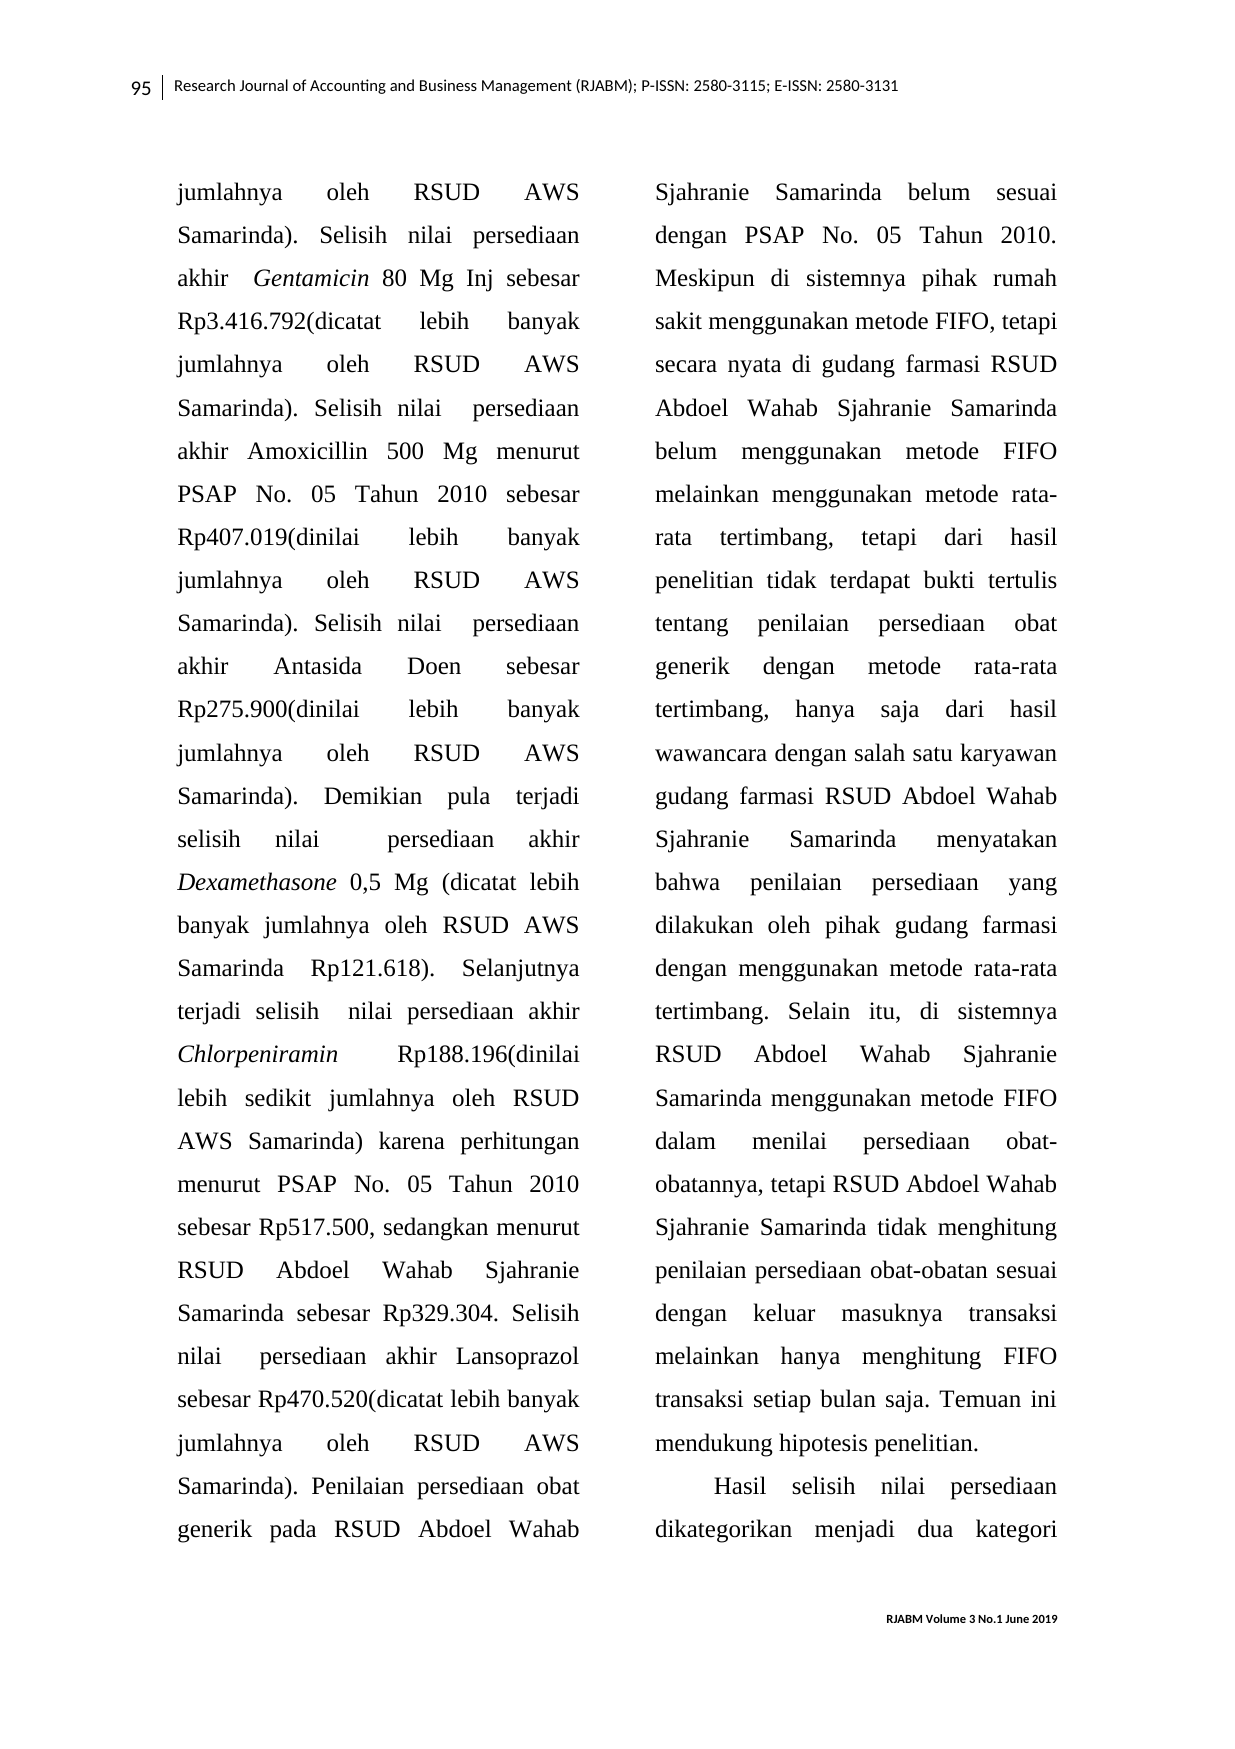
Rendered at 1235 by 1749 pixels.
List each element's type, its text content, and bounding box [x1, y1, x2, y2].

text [655, 177, 1057, 1456]
